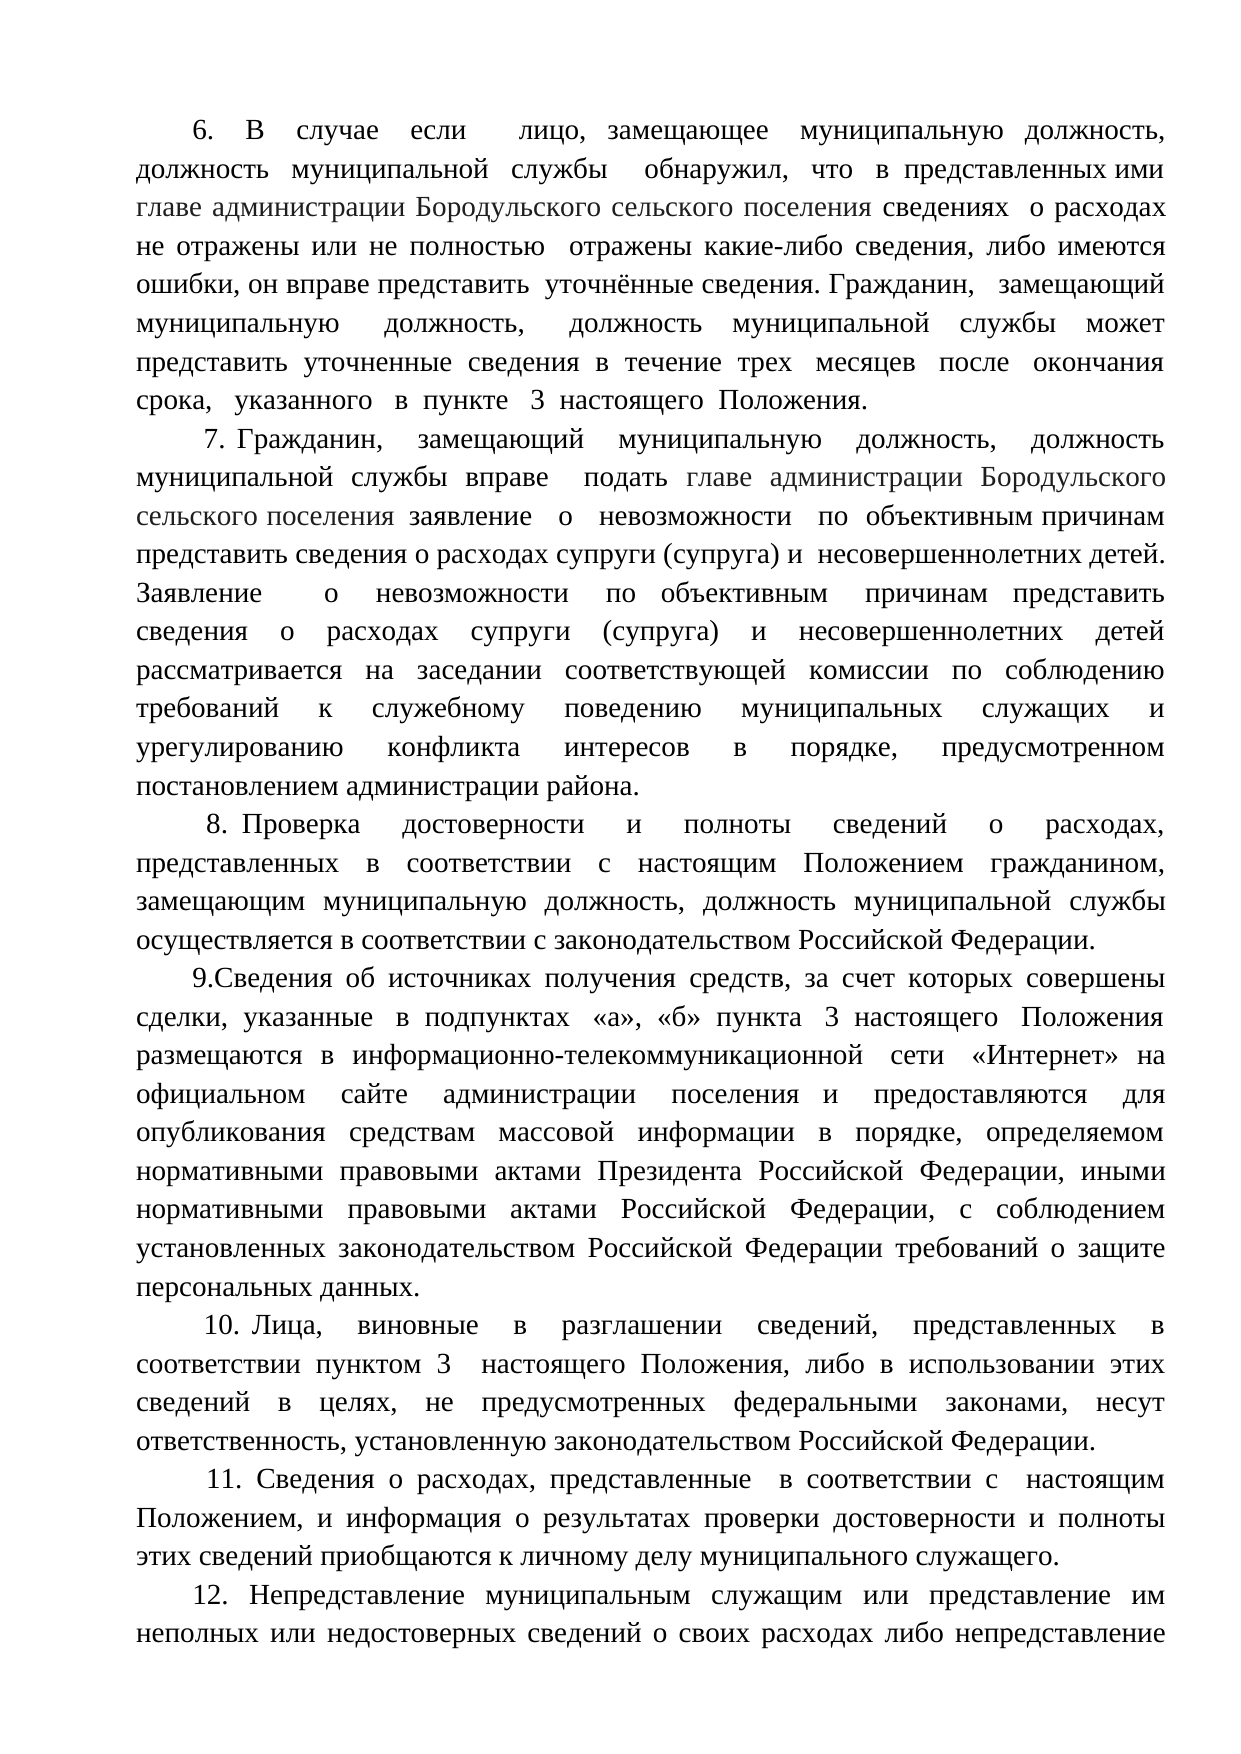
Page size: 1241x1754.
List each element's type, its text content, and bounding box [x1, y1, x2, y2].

text 7. Гражданин, замещающий муниципальную должность, должность муниципальной службы вправе подать главе администрации Бородульского сельского поселения заявление о невозможности по объективным причинам представить сведения о расходах супруги (супруга) и несовершеннолетних детей. Заявление о невозможности по объективным причинам представить сведения о расходах супруги (супруга) и несовершеннолетних детей рассматривается на заседании соответствующей комиссии по соблюдению требований к служебному поведению муниципальных служащих и урегулированию конфликта интересов в порядке, предусмотренном постановлением администрации района. [136, 421, 1167, 801]
text 8. Проверка достоверности и полноты сведений о расходах, представленных в соответствии с настоящим Положением гражданином, замещающим муниципальную должность, должность муниципальной службы осуществляется в соответствии с законодательством Российской Федерации. [136, 806, 1167, 955]
text 10. Лица, виновные в разглашении сведений, представленных в соответствии пунктом 3 настоящего Положения, либо в использовании этих сведений в целях, не предусмотренных федеральными законами, несут ответственность, установленную законодательством Российской Федерации. [136, 1307, 1167, 1456]
text 9.Сведения об источниках получения средств, за счет которых совершены сделки, указанные в подпунктах «а», «б» пункта 3 настоящего Положения размещаются в информационно-телекоммуникационной сети «Интернет» на официальном сайте администрации поселения и предоставляются для опубликования средствам массовой информации в порядке, определяемом нормативными правовыми актами Президента Российской Федерации, иными нормативными правовыми актами Российской Федерации, с соблюдением установленных законодательством Российской Федерации требований о защите персональных данных. [136, 960, 1167, 1302]
text 11. Сведения о расходах, представленные в соответствии с настоящим Положением, и информация о результатах проверки достоверности и полноты этих сведений приобщаются к личному делу муниципального служащего. [136, 1461, 1167, 1572]
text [136, 1577, 1167, 1649]
text 6. В случае если лицо, замещающее муниципальную должность, должность муниципальной службы обнаружил, что в представленных ими главе администрации Бородульского сельского поселения сведениях о расходах не отражены или не полностью отражены какие-либо сведения, либо имеются ошибки, он вправе представить уточнённые сведения. Гражданин, замещающий муниципальную должность, должность муниципальной службы может представить уточненные сведения в течение трех месяцев после окончания срока, указанного в пункте 3 настоящего Положения. [136, 112, 1167, 416]
